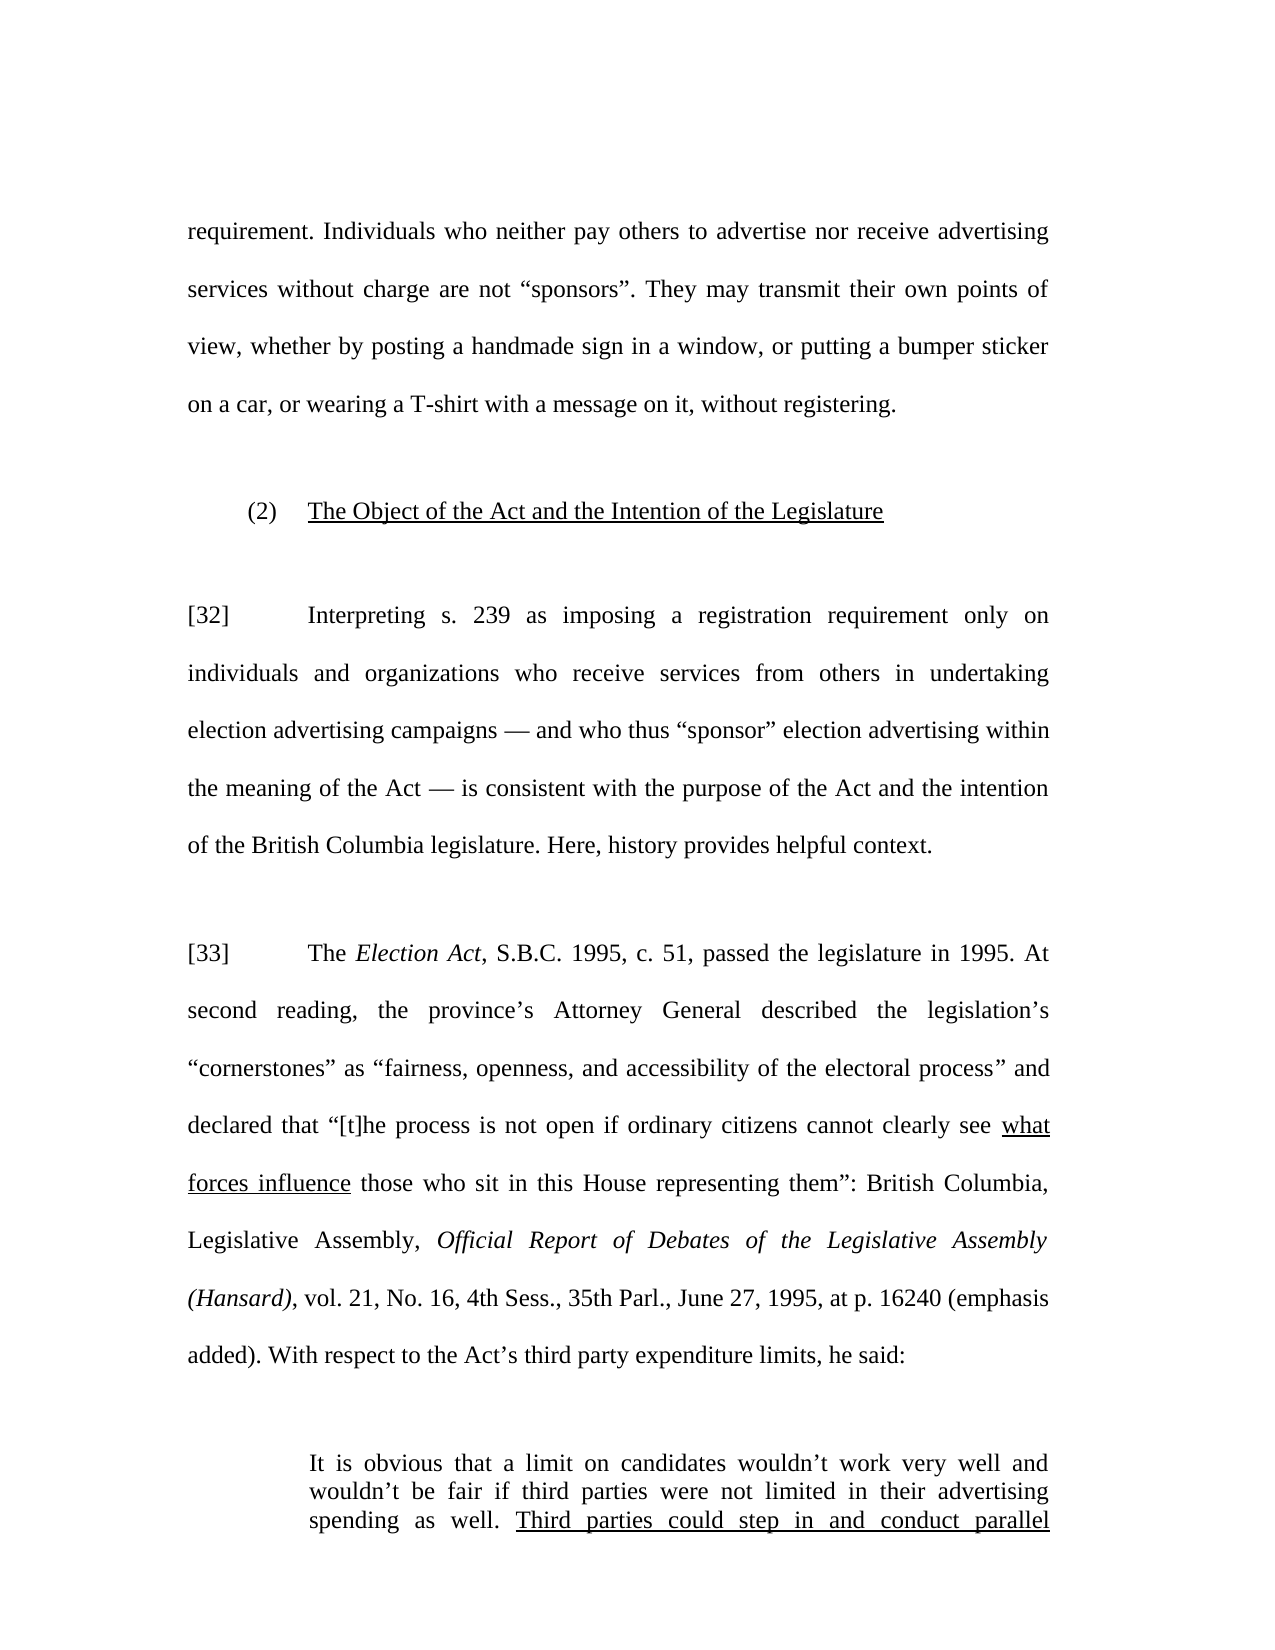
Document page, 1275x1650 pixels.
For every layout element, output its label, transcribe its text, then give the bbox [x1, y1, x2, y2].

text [187, 216, 1050, 418]
text Interpreting s. 239 as imposing a registration requirement only on individuals and organizations who receive services from others in undertaking election advertising campaigns — and who thus “sponsor” election advertising within the meaning of the Act — is consistent with the purpose of the Act and the intention of the British Columbia legislature. Here, history provides helpful context. [187, 600, 1050, 859]
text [309, 1448, 1050, 1534]
text The Election Act, S.B.C. 1995, c. 51, passed the legislature in 1995. At second reading, the province’s Attorney General described the legislation’s “cornerstones” as “fairness, openness, and accessibility of the electoral process” and declared that “[t]he process is not open if ordinary citizens cannot clearly see what forces influence those who sit in this House representing them”: British Columbia, Legislative Assembly, Official Report of Debates of the Legislative Assembly (Hansard), vol. 21, No. 16, 4th Sess., 35th Parl., June 27, 1995, at p. 16240 (emphasis added). With respect to the Act’s third party expenditure limits, he said: [187, 938, 1050, 1369]
title The Object of the Act and the Intention of the Legislature [247, 496, 1050, 525]
